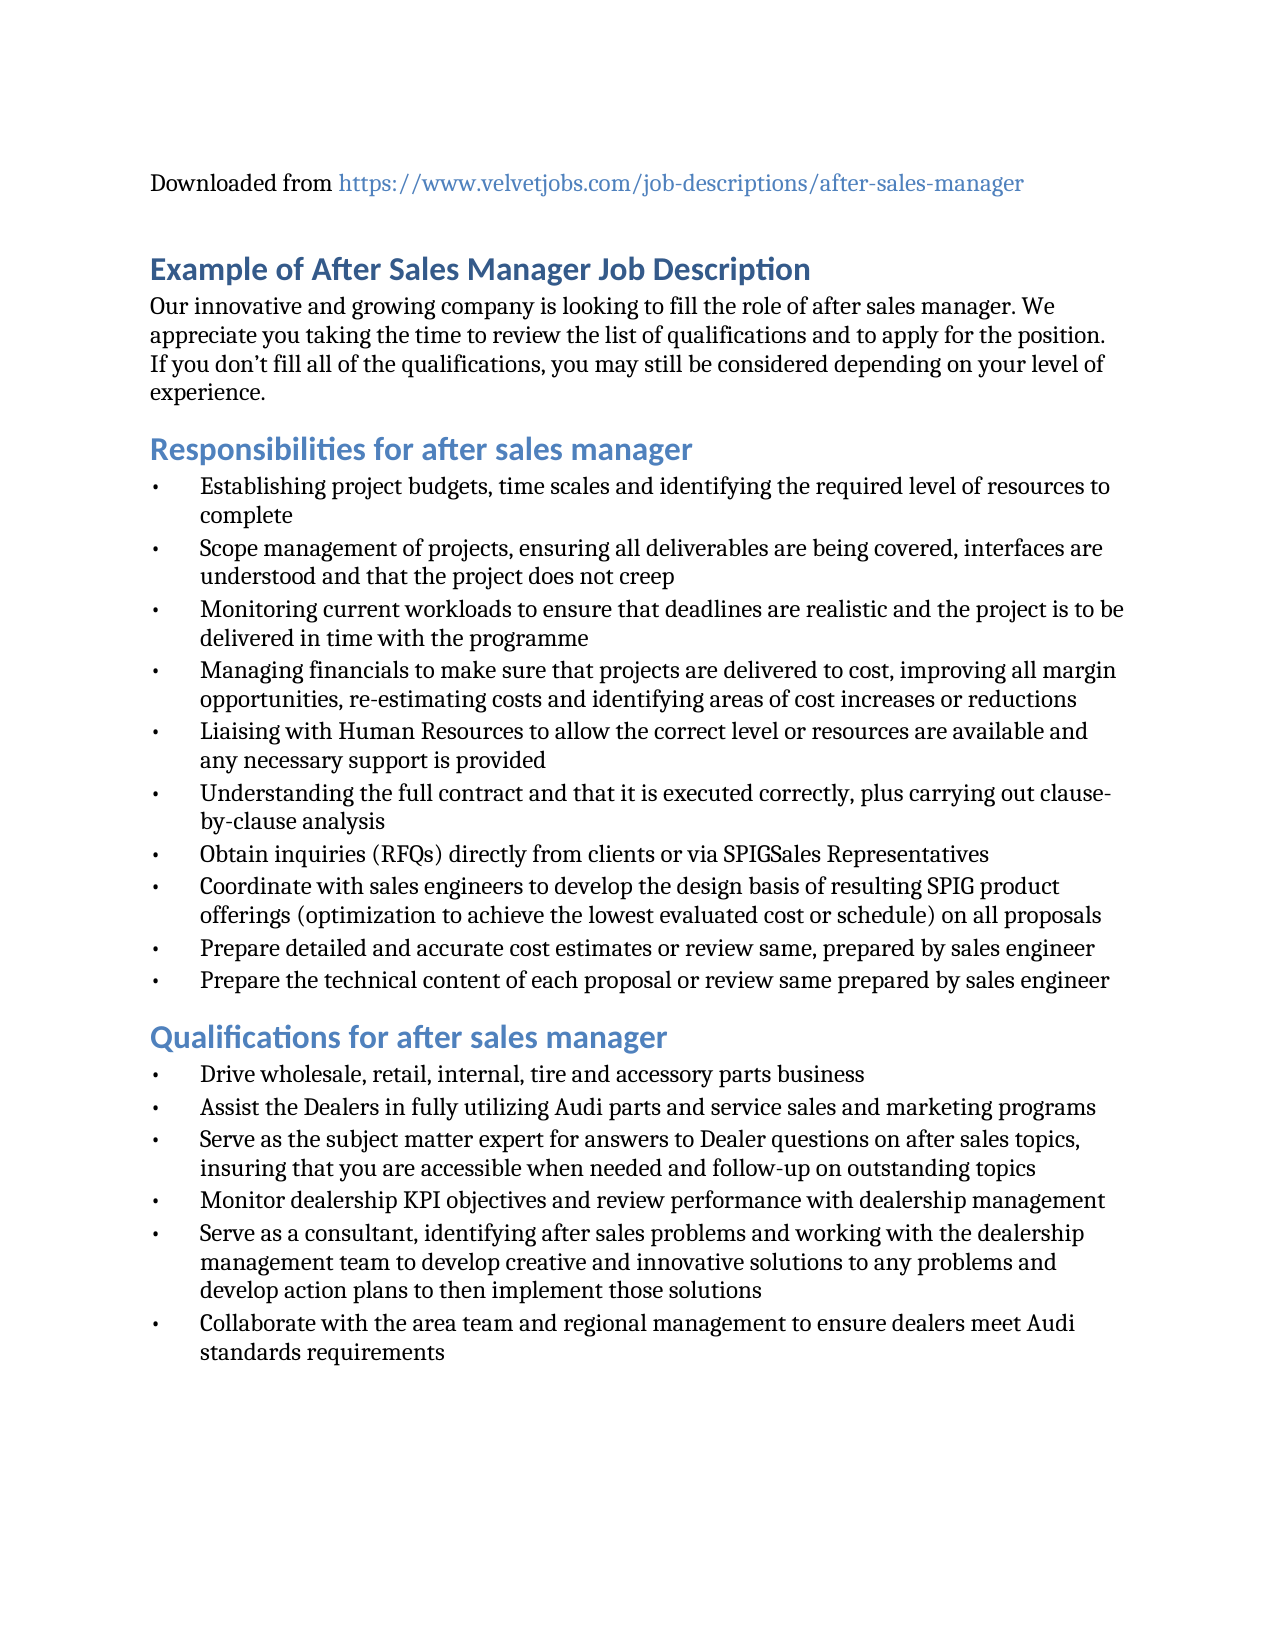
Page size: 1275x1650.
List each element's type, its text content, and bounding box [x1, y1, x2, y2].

list Liaising with Human Resources to allow the correct level or resources are available and any necessary support is provided [150, 717, 1125, 775]
list Prepare detailed and accurate cost estimates or review same, prepared by sales engineer [150, 933, 1125, 962]
list Serve as a consultant, identifying after sales problems and working with the dealership management team to develop creative and innovative solutions to any problems and develop action plans to then implement those solutions [150, 1219, 1125, 1305]
list Managing financials to make sure that projects are delivered to cost, improving all margin opportunities, re-estimating costs and identifying areas of cost increases or reductions [150, 656, 1125, 713]
text Our innovative and growing company is looking to fill the role of after sales manager. We appreciate you taking the time to review the list of qualifications and to apply for the position. If you don’t fill all of the qualifications, you may still be considered depending on your level of experience. [150, 292, 1125, 407]
list Scope management of projects, ensuring all deliverables are being covered, interfaces are understood and that the project does not creep [150, 533, 1125, 591]
list Collaborate with the area team and regional management to ensure dealers meet Audi standards requirements [150, 1309, 1125, 1366]
text Downloaded from https://www.velvetjobs.com/job-descriptions/after-sales-manager [150, 169, 1125, 197]
list Coordinate with sales engineers to develop the design basis of resulting SPIG product offerings (optimization to achieve the lowest evaluated cost or schedule) on all proposals [150, 872, 1125, 930]
list Monitoring current workloads to ensure that deadlines are realistic and the project is to be delivered in time with the programme [150, 595, 1125, 652]
list Drive wholesale, retail, internal, tire and accessory parts business [150, 1060, 1125, 1089]
list Obtain inquiries (RFQs) directly from clients or via SPIGSales Representatives [150, 840, 1125, 868]
list Assist the Dealers in fully utilizing Audi parts and service sales and marketing programs [150, 1093, 1125, 1121]
list Prepare the technical content of each proposal or review same prepared by sales engineer [150, 966, 1125, 995]
subtitle Example of After Sales Manager Job Description [150, 247, 1125, 288]
subtitle Responsibilities for after sales manager [150, 428, 1125, 468]
subtitle Qualifications for after sales manager [150, 1016, 1125, 1056]
list Monitor dealership KPI objectives and review performance with dealership management [150, 1186, 1125, 1215]
list Understanding the full contract and that it is executed correctly, plus carrying out clause-by-clause analysis [150, 778, 1125, 836]
list Establishing project budgets, time scales and identifying the required level of resources to complete [150, 472, 1125, 530]
list Serve as the subject matter expert for answers to Dealer questions on after sales topics, insuring that you are accessible when needed and follow-up on outstanding topics [150, 1125, 1125, 1183]
